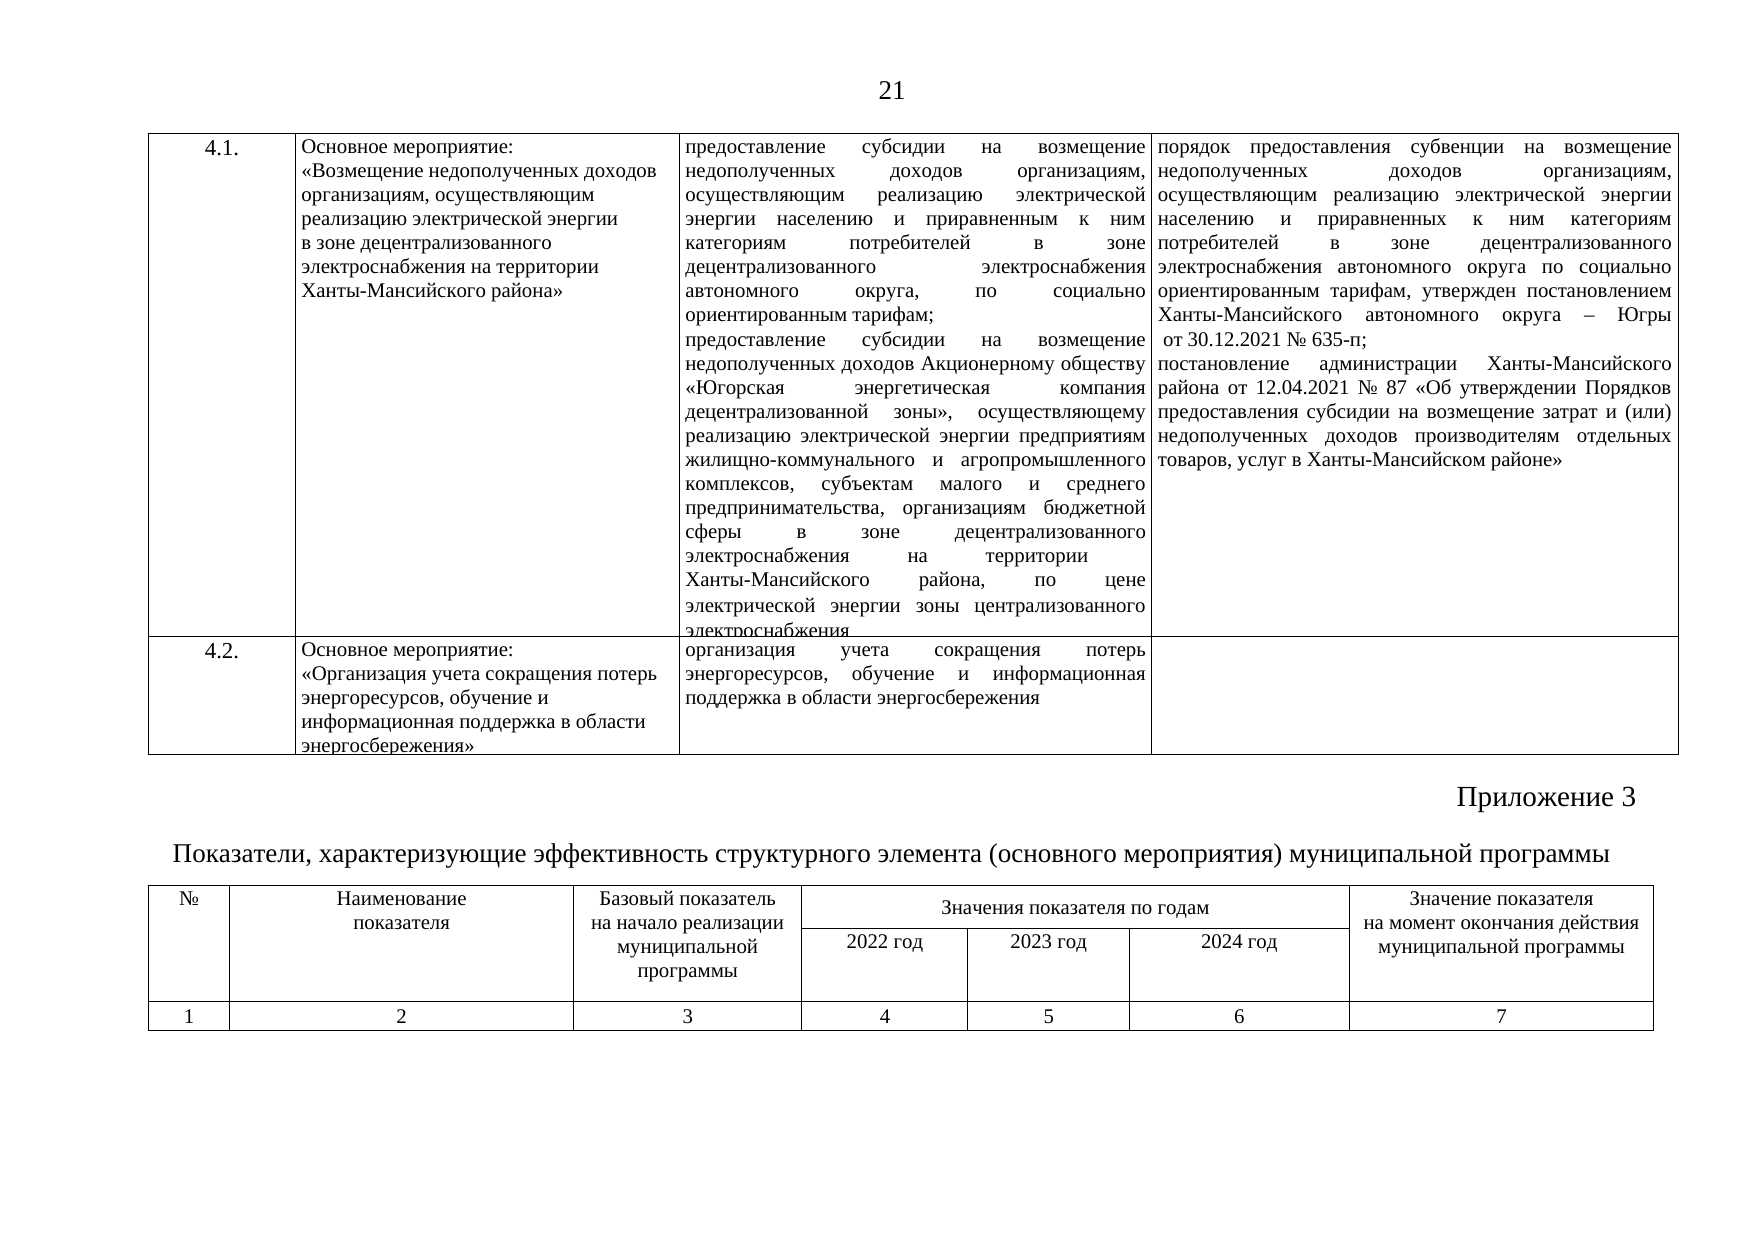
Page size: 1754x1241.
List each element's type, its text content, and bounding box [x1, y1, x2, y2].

table_cell 4 [802, 1002, 967, 1029]
text Показатели, характеризующие эффективность структурного элемента (основного мероприятия) муниципальной программы [148, 837, 1636, 868]
table_cell предоставление субсидии на возмещение недополученных доходов организациям, осуществляющим реализацию электрической энергии населению и приравненным к ним категориям потребителей в зоне децентрализованного электроснабжения автономного округа, по социально ориентированным тарифам; предоставление субсидии на возмещение недополученных доходов Акционерному обществу «Югорская энергетическая компания децентрализованной зоны», осуществляющему реализацию электрической энергии предприятиям жилищно-коммунального и агропромышленного комплексов, субъектам малого и среднего предпринимательства, организациям бюджетной сферы в зоне децентрализованного электроснабжения на территории Ханты-Мансийского района, по цене электрической энергии зоны централизованного электроснабжения [680, 134, 1151, 636]
table_header Базовый показатель на начало реализации муниципальной программы [574, 886, 801, 1001]
table_cell 4.1. [149, 134, 295, 636]
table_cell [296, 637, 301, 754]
table_cell 3 [574, 1002, 801, 1029]
table_cell порядок предоставления субвенции на возмещение недополученных доходов организациям, осуществляющим реализацию электрической энергии населению и приравненных к ним категориям потребителей в зоне децентрализованного электроснабжения автономного округа по социально ориентированным тарифам, утвержден постановлением Ханты-Мансийского автономного округа – Югры от 30.12.2021 № 635-п; постановление администрации Ханты-Мансийского района от 12.04.2021 № 87 «Об утверждении Порядков предоставления субсидии на возмещение затрат и (или) недополученных доходов производителям отдельных товаров, услуг в Ханты-Мансийском районе» [1152, 134, 1678, 636]
table_cell 2023 год [968, 929, 1129, 1001]
table_cell 4.2. [149, 637, 295, 754]
table_header Значения показателя по годам [802, 886, 1349, 928]
table_cell 1 [149, 1002, 229, 1029]
table_header Значение показателя на момент окончания действия муниципальной программы [1350, 886, 1653, 1001]
table_cell 2022 год [802, 929, 967, 1001]
table_header Наименование показателя [230, 886, 573, 1001]
table_cell Основное мероприятие: «Возмещение недополученных доходов организациям, осуществляющим реализацию электрической энергии в зоне децентрализованного электроснабжения на территории Ханты-Мансийского района» [296, 134, 679, 636]
table_cell Основное мероприятие: «Организация учета сокращения потерь энергоресурсов, обучение и информационная поддержка в области энергосбережения» [475, 637, 679, 754]
table_cell [1152, 637, 1678, 754]
table_cell 2024 год [1130, 929, 1349, 1001]
table_cell 7 [1350, 1002, 1653, 1029]
text Приложение 3 [148, 779, 1636, 813]
table_cell 2 [230, 1002, 573, 1029]
table_cell 6 [1130, 1002, 1349, 1029]
table_cell организация учета сокращения потерь энергоресурсов, обучение и информационная поддержка в области энергосбережения [680, 637, 1151, 754]
table_header № [149, 886, 229, 1001]
table_cell 5 [968, 1002, 1129, 1029]
